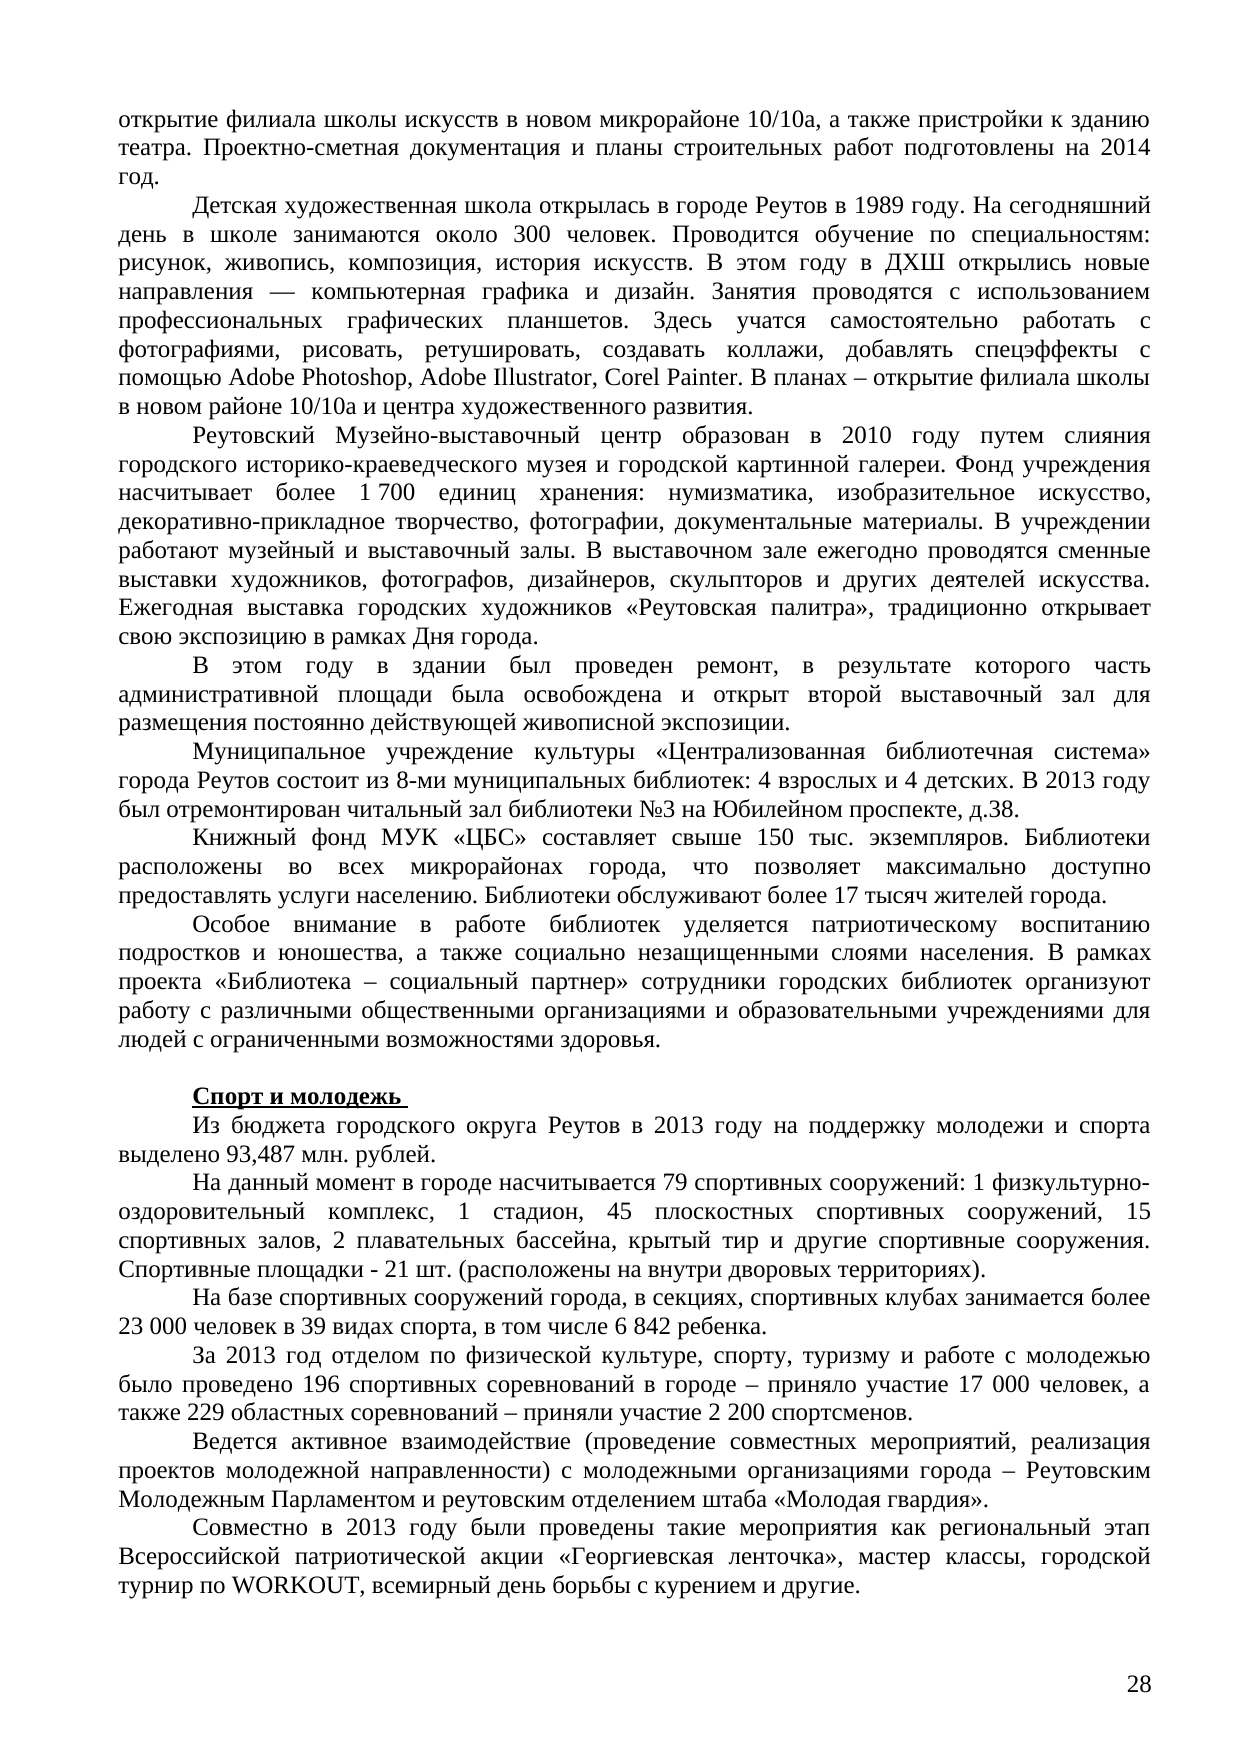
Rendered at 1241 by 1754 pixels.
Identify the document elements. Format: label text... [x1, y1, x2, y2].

text В этом году в здании был проведен ремонт, в результате которого часть административной площади была освобождена и открыт второй выставочный зал для размещения постоянно действующей живописной экспозиции. [118, 650, 1152, 736]
text Совместно в 2013 году были проведены такие мероприятия как региональный этап Всероссийской патриотической акции «Георгиевская ленточка», мастер классы, городской турнир по WORKOUT, всемирный день борьбы с курением и другие. [118, 1512, 1152, 1599]
text За 2013 год отделом по физической культуре, спорту, туризму и работе с молодежью было проведено 196 спортивных соревнований в городе – приняло участие 17 000 человек, а также 229 областных соревнований – приняли участие 2 200 спортсменов. [118, 1340, 1152, 1426]
text Муниципальное учреждение культуры «Централизованная библиотечная система» города Реутов состоит из 8-ми муниципальных библиотек: 4 взрослых и 4 детских. В 2013 году был отремонтирован читальный зал библиотеки №3 на Юбилейном проспекте, д.38. [118, 736, 1152, 822]
text Особое внимание в работе библиотек уделяется патриотическому воспитанию подростков и юношества, а также социально незащищенными слоями населения. В рамках проекта «Библиотека – социальный партнер» сотрудники городских библиотек организуют работу с различными общественными организациями и образовательными учреждениями для людей с ограниченными возможностями здоровья. [118, 909, 1152, 1052]
text Ведется активное взаимодействие (проведение совместных мероприятий, реализация проектов молодежной направленности) с молодежными организациями города – Реутовским Молодежным Парламентом и реутовским отделением штаба «Молодая гвардия». [118, 1426, 1152, 1512]
text Реутовский Музейно-выставочный центр образован в 2010 году путем слияния городского историко-краеведческого музея и городской картинной галереи. Фонд учреждения насчитывает более 1 700 единиц хранения: нумизматика, изобразительное искусство, декоративно-прикладное творчество, фотографии, документальные материалы. В учреждении работают музейный и выставочный залы. В выставочном зале ежегодно проводятся сменные выставки художников, фотографов, дизайнеров, скульпторов и других деятелей искусства. Ежегодная выставка городских художников «Реутовская палитра», традиционно открывает свою экспозицию в рамках Дня города. [118, 420, 1152, 650]
text На данный момент в городе насчитывается 79 спортивных сооружений: 1 физкультурно-оздоровительный комплекс, 1 стадион, 45 плоскостных спортивных сооружений, 15 спортивных залов, 2 плавательных бассейна, крытый тир и другие спортивные сооружения. Спортивные площадки - 21 шт. (расположены на внутри дворовых территориях). [118, 1167, 1152, 1282]
subtitle Спорт и молодежь [118, 1081, 1152, 1110]
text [118, 104, 1152, 190]
text Книжный фонд МУК «ЦБС» составляет свыше 150 тыс. экземпляров. Библиотеки расположены во всех микрорайонах города, что позволяет максимально доступно предоставлять услуги населению. Библиотеки обслуживают более 17 тысяч жителей города. [118, 822, 1152, 909]
text На базе спортивных сооружений города, в секциях, спортивных клубах занимается более 23 000 человек в 39 видах спорта, в том числе 6 842 ребенка. [118, 1282, 1152, 1340]
text Из бюджета городского округа Реутов в 2013 году на поддержку молодежи и спорта выделено 93,487 млн. рублей. [118, 1110, 1152, 1167]
text Детская художественная школа открылась в городе Реутов в 1989 году. На сегодняшний день в школе занимаются около 300 человек. Проводится обучение по специальностям: рисунок, живопись, композиция, история искусств. В этом году в ДХШ открылись новые направления — компьютерная графика и дизайн. Занятия проводятся с использованием профессиональных графических планшетов. Здесь учатся самостоятельно работать с фотографиями, рисовать, ретушировать, создавать коллажи, добавлять спецэффекты с помощью Adobe Photoshop, Adobe Illustrator, Corel Painter. В планах – открытие филиала школы в новом районе 10/10а и центра художественного развития. [118, 190, 1152, 420]
